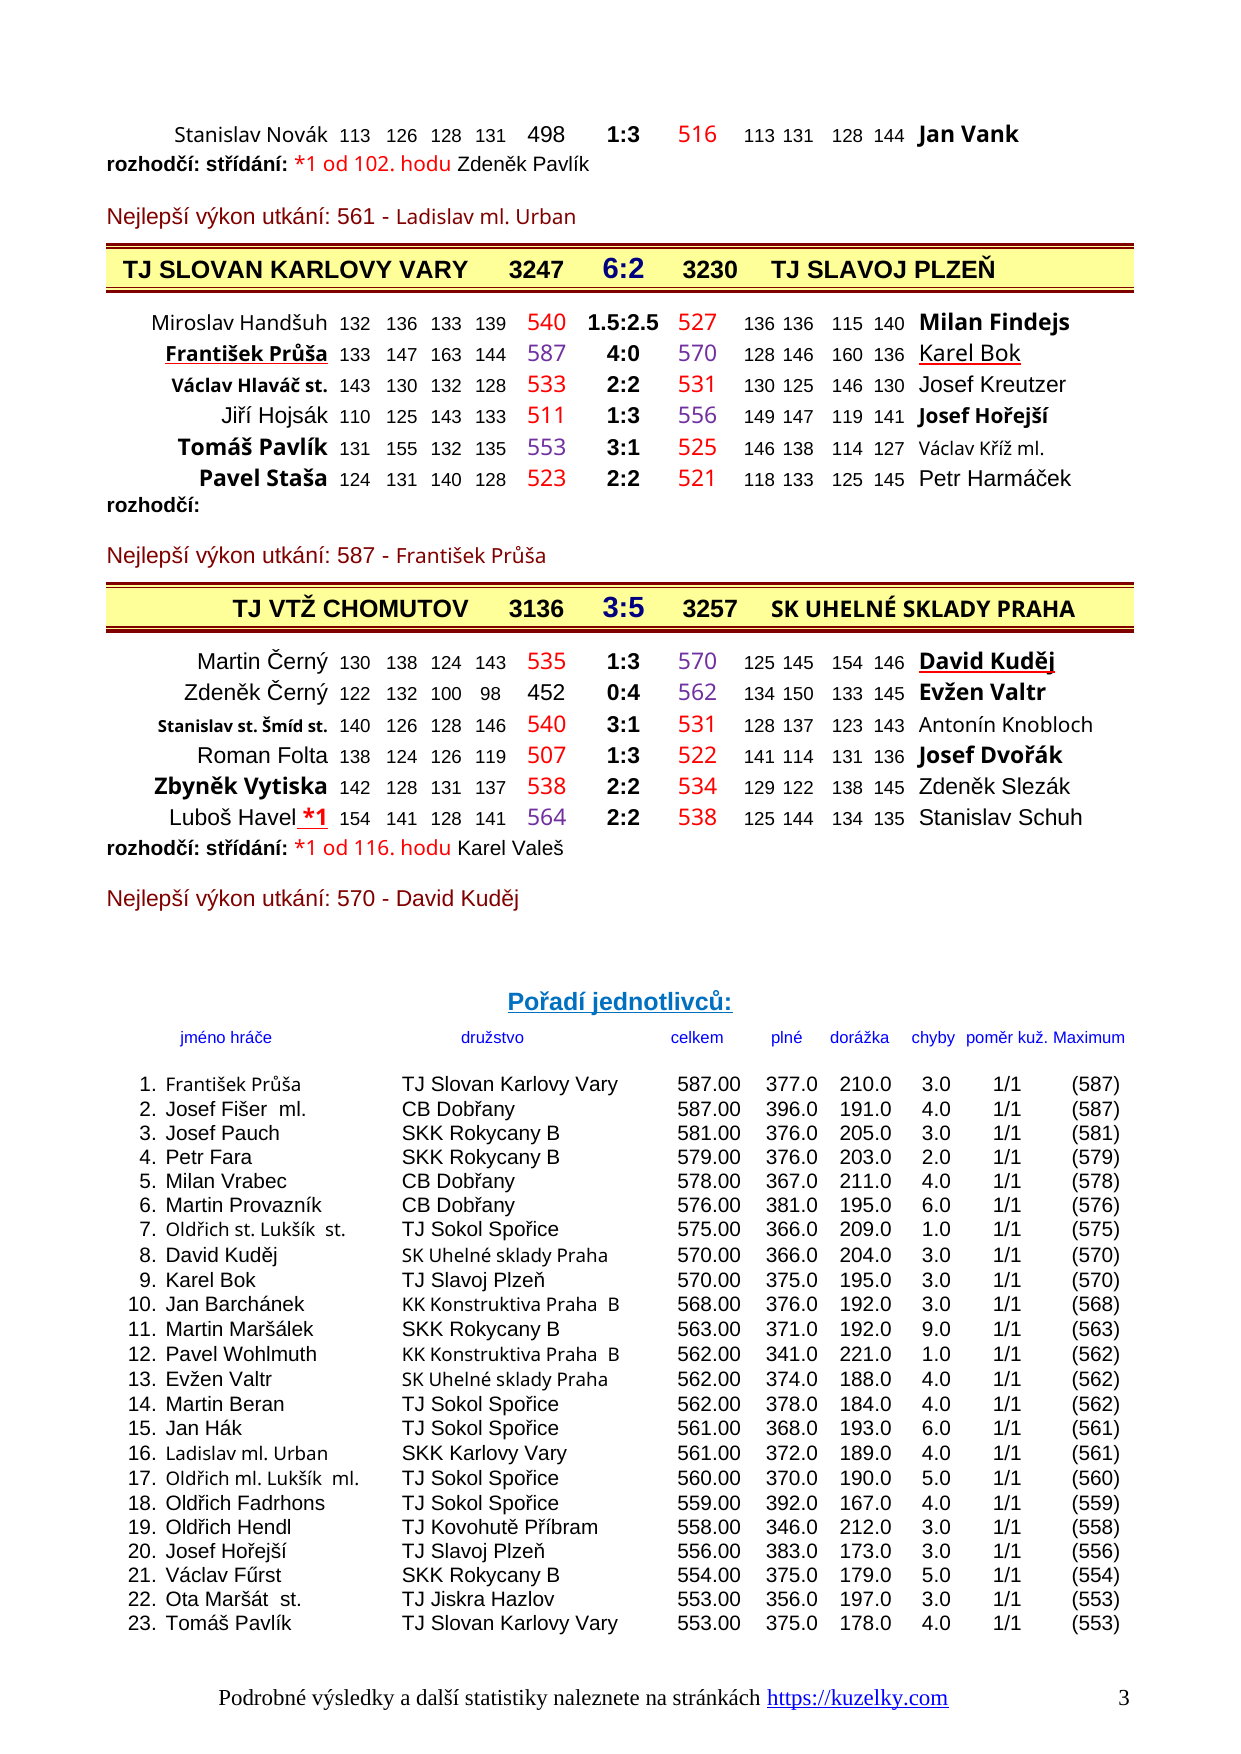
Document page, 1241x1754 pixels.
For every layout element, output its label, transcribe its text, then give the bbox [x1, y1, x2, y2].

text František Průša 133 147 163 144 587 4:0 570 128 146 160 136 Karel Bok [106, 337, 1134, 368]
text 1. František Průša TJ Slovan Karlovy Vary 587.00 377.0 210.0 3.0 1/1 (587) [106, 1071, 1134, 1097]
text Pořadí jednotlivců: [94, 987, 1145, 1015]
text 5. Milan Vrabec CB Dobřany 578.00 367.0 211.0 4.0 1/1 (578) [106, 1168, 1134, 1192]
text 22. Ota Maršát st. TJ Jiskra Hazlov 553.00 356.0 197.0 3.0 1/1 (553) [106, 1587, 1134, 1611]
text jméno hráče družstvo celkem plné dorážka chyby poměr kuž. Maximum [106, 1028, 1134, 1047]
text 19. Oldřich Hendl TJ Kovohutě Příbram 558.00 346.0 212.0 3.0 1/1 (558) [106, 1515, 1134, 1539]
text Václav Hlaváč st. 143 130 132 128 533 2:2 531 130 125 146 130 Josef Kreutzer [106, 368, 1134, 399]
text Nejlepší výkon utkání: 561 - Ladislav ml. Urban [106, 202, 1134, 230]
text Zbyněk Vytiska 142 128 131 137 538 2:2 534 129 122 138 145 Zdeněk Slezák [106, 770, 1134, 801]
text 10. Jan Barchánek KK Konstruktiva Praha B 568.00 376.0 192.0 3.0 1/1 (568) [106, 1291, 1134, 1317]
text 21. Václav Fűrst SKK Rokycany B 554.00 375.0 179.0 5.0 1/1 (554) [106, 1563, 1134, 1587]
text 9. Karel Bok TJ Slavoj Plzeň 570.00 375.0 195.0 3.0 1/1 (570) [106, 1267, 1134, 1291]
text 14. Martin Beran TJ Sokol Spořice 562.00 378.0 184.0 4.0 1/1 (562) [106, 1392, 1134, 1416]
text Miroslav Handšuh 132 136 133 139 540 1.5:2.5 527 136 136 115 140 Milan Findejs [106, 305, 1134, 337]
text 23. Tomáš Pavlík TJ Slovan Karlovy Vary 553.00 375.0 178.0 4.0 1/1 (553) [106, 1611, 1134, 1634]
text TJ VTŽ Chomutov 3136 3:5 3257 SK Uhelné sklady Praha [106, 588, 1134, 626]
text Roman Folta 138 124 126 119 507 1:3 522 141 114 131 136 Josef Dvořák [106, 739, 1134, 770]
text 13. Evžen Valtr SK Uhelné sklady Praha 562.00 374.0 188.0 4.0 1/1 (562) [106, 1366, 1134, 1392]
text 11. Martin Maršálek SKK Rokycany B 563.00 371.0 192.0 9.0 1/1 (563) [106, 1317, 1134, 1341]
text rozhodčí: [106, 493, 1134, 517]
text Stanislav st. Šmíd st. 140 126 128 146 540 3:1 531 128 137 123 143 Antonín Knobloch [106, 708, 1134, 739]
text 7. Oldřich st. Lukšík st. TJ Sokol Spořice 575.00 366.0 209.0 1.0 1/1 (575) [106, 1216, 1134, 1242]
text Nejlepší výkon utkání: 570 - David Kuděj [106, 885, 1134, 911]
text Stanislav Novák 113 126 128 131 498 1:3 516 113 131 128 144 Jan Vank [106, 118, 1134, 149]
text 3. Josef Pauch SKK Rokycany B 581.00 376.0 205.0 3.0 1/1 (581) [106, 1121, 1134, 1144]
text Nejlepší výkon utkání: 587 - František Průša [106, 541, 1134, 569]
text rozhodčí: střídání: *1 od 102. hodu Zdeněk Pavlík [106, 149, 1134, 178]
text Pavel Staša 124 131 140 128 523 2:2 521 118 133 125 145 Petr Harmáček [106, 462, 1134, 493]
text 20. Josef Hořejší TJ Slavoj Plzeň 556.00 383.0 173.0 3.0 1/1 (556) [106, 1539, 1134, 1563]
text 2. Josef Fišer ml. CB Dobřany 587.00 396.0 191.0 4.0 1/1 (587) [106, 1097, 1134, 1121]
text 6. Martin Provazník CB Dobřany 576.00 381.0 195.0 6.0 1/1 (576) [106, 1192, 1134, 1216]
text Zdeněk Černý 122 132 100 98 452 0:4 562 134 150 133 145 Evžen Valtr [106, 676, 1134, 708]
text 18. Oldřich Fadrhons TJ Sokol Spořice 559.00 392.0 167.0 4.0 1/1 (559) [106, 1491, 1134, 1515]
text rozhodčí: střídání: *1 od 116. hodu Karel Valeš [106, 833, 1134, 861]
text 12. Pavel Wohlmuth KK Konstruktiva Praha B 562.00 341.0 221.0 1.0 1/1 (562) [106, 1341, 1134, 1366]
text 4. Petr Fara SKK Rokycany B 579.00 376.0 203.0 2.0 1/1 (579) [106, 1144, 1134, 1168]
text Tomáš Pavlík 131 155 132 135 553 3:1 525 146 138 114 127 Václav Kříž ml. [106, 430, 1134, 462]
text TJ Slovan Karlovy Vary 3247 6:2 3230 TJ Slavoj Plzeň [106, 249, 1134, 287]
text 8. David Kuděj SK Uhelné sklady Praha 570.00 366.0 204.0 3.0 1/1 (570) [106, 1242, 1134, 1267]
text Martin Černý 130 138 124 143 535 1:3 570 125 145 154 146 David Kuděj [106, 645, 1134, 676]
text 15. Jan Hák TJ Sokol Spořice 561.00 368.0 193.0 6.0 1/1 (561) [106, 1416, 1134, 1440]
text Jiří Hojsák 110 125 143 133 511 1:3 556 149 147 119 141 Josef Hořejší [106, 399, 1134, 430]
text 16. Ladislav ml. Urban SKK Karlovy Vary 561.00 372.0 189.0 4.0 1/1 (561) [106, 1440, 1134, 1465]
text Luboš Havel *1 154 141 128 141 564 2:2 538 125 144 134 135 Stanislav Schuh [106, 801, 1134, 833]
text 17. Oldřich ml. Lukšík ml. TJ Sokol Spořice 560.00 370.0 190.0 5.0 1/1 (560) [106, 1465, 1134, 1491]
